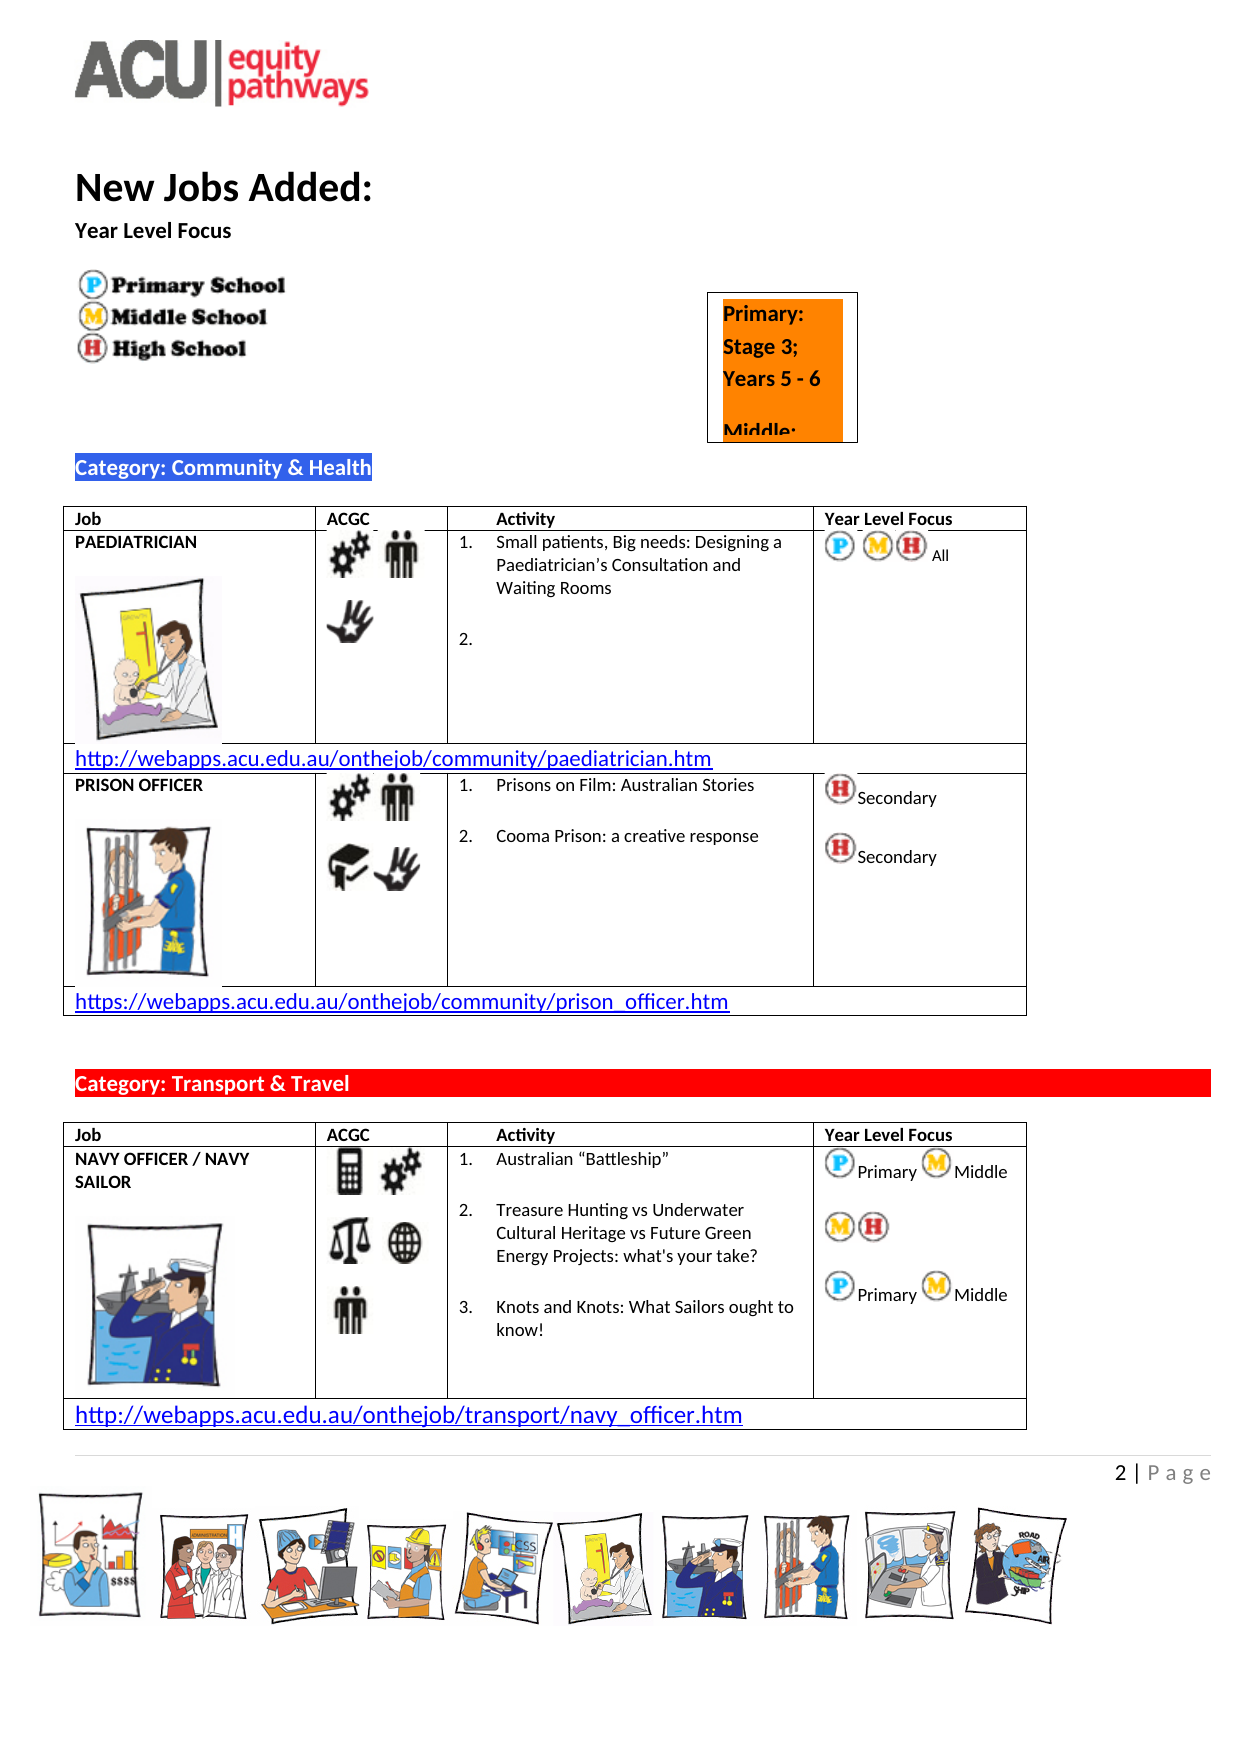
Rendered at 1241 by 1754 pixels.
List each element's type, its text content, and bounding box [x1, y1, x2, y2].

table_header Job [64, 1123, 315, 1146]
picture [921, 1270, 954, 1302]
table_header Activity [448, 507, 813, 529]
picture [377, 1147, 425, 1195]
picture [824, 1211, 890, 1243]
picture [75, 1216, 235, 1398]
picture [326, 530, 374, 578]
text New Jobs Added: Year Level Focus [75, 103, 1211, 244]
picture [824, 530, 858, 562]
table_cell PAEDIATRICIAN [64, 531, 315, 743]
picture [381, 1222, 429, 1264]
table_cell Prisons on Film: Australian Stories Cooma Prison: a creative response [448, 774, 813, 986]
table_cell Small patients, Big needs: Designing a Paediatrician’s Consultation and Waiting Rooms [448, 531, 813, 743]
table_cell NAVY OFFICER / NAVY SAILOR [64, 1147, 315, 1398]
table_header Job [64, 507, 315, 529]
table_header Year Level Focus [814, 507, 1026, 529]
table_cell All [814, 531, 1026, 743]
picture [326, 843, 421, 891]
table_cell http://webapps.acu.edu.au/onthejob/transport/navy_officer.htm [64, 1399, 1026, 1429]
text Category: Transport & Travel [75, 1069, 1211, 1097]
picture [377, 530, 425, 578]
table_header Activity [448, 1123, 813, 1146]
table_cell Primary Middle Primary Middle [814, 1147, 1026, 1398]
picture [824, 1147, 858, 1179]
picture [326, 1286, 374, 1334]
picture [921, 1147, 954, 1179]
table_cell [316, 774, 447, 986]
table_cell Australian “Battleship” Treasure Hunting vs Underwater Cultural Heritage vs Future Green Energy Projects: what's your take? Knots and Knots: What Sailors ought to know! [448, 1147, 813, 1398]
picture [326, 1217, 374, 1264]
picture [326, 773, 421, 821]
table_cell http://webapps.acu.edu.au/onthejob/community/paediatrician.htm [64, 744, 1026, 772]
picture [326, 1147, 374, 1195]
picture [824, 1270, 858, 1302]
table_header Year Level Focus [814, 1123, 1026, 1146]
picture [326, 600, 374, 643]
table_header ACGC [316, 507, 447, 529]
picture [75, 819, 222, 987]
picture [862, 530, 929, 562]
table_header ACGC [316, 1123, 447, 1146]
picture [75, 269, 288, 364]
table_cell PRISON OFFICER [64, 774, 315, 986]
picture [29, 1486, 1068, 1626]
table_cell Secondary Secondary [814, 774, 1026, 986]
picture [74, 40, 370, 108]
table_cell [316, 531, 447, 743]
table_cell https://webapps.acu.edu.au/onthejob/community/prison_officer.htm [64, 987, 1026, 1015]
picture [824, 773, 858, 805]
table_cell [316, 1147, 447, 1398]
text Category: Community & Health [75, 420, 1211, 481]
picture [824, 832, 858, 864]
picture [75, 576, 222, 744]
